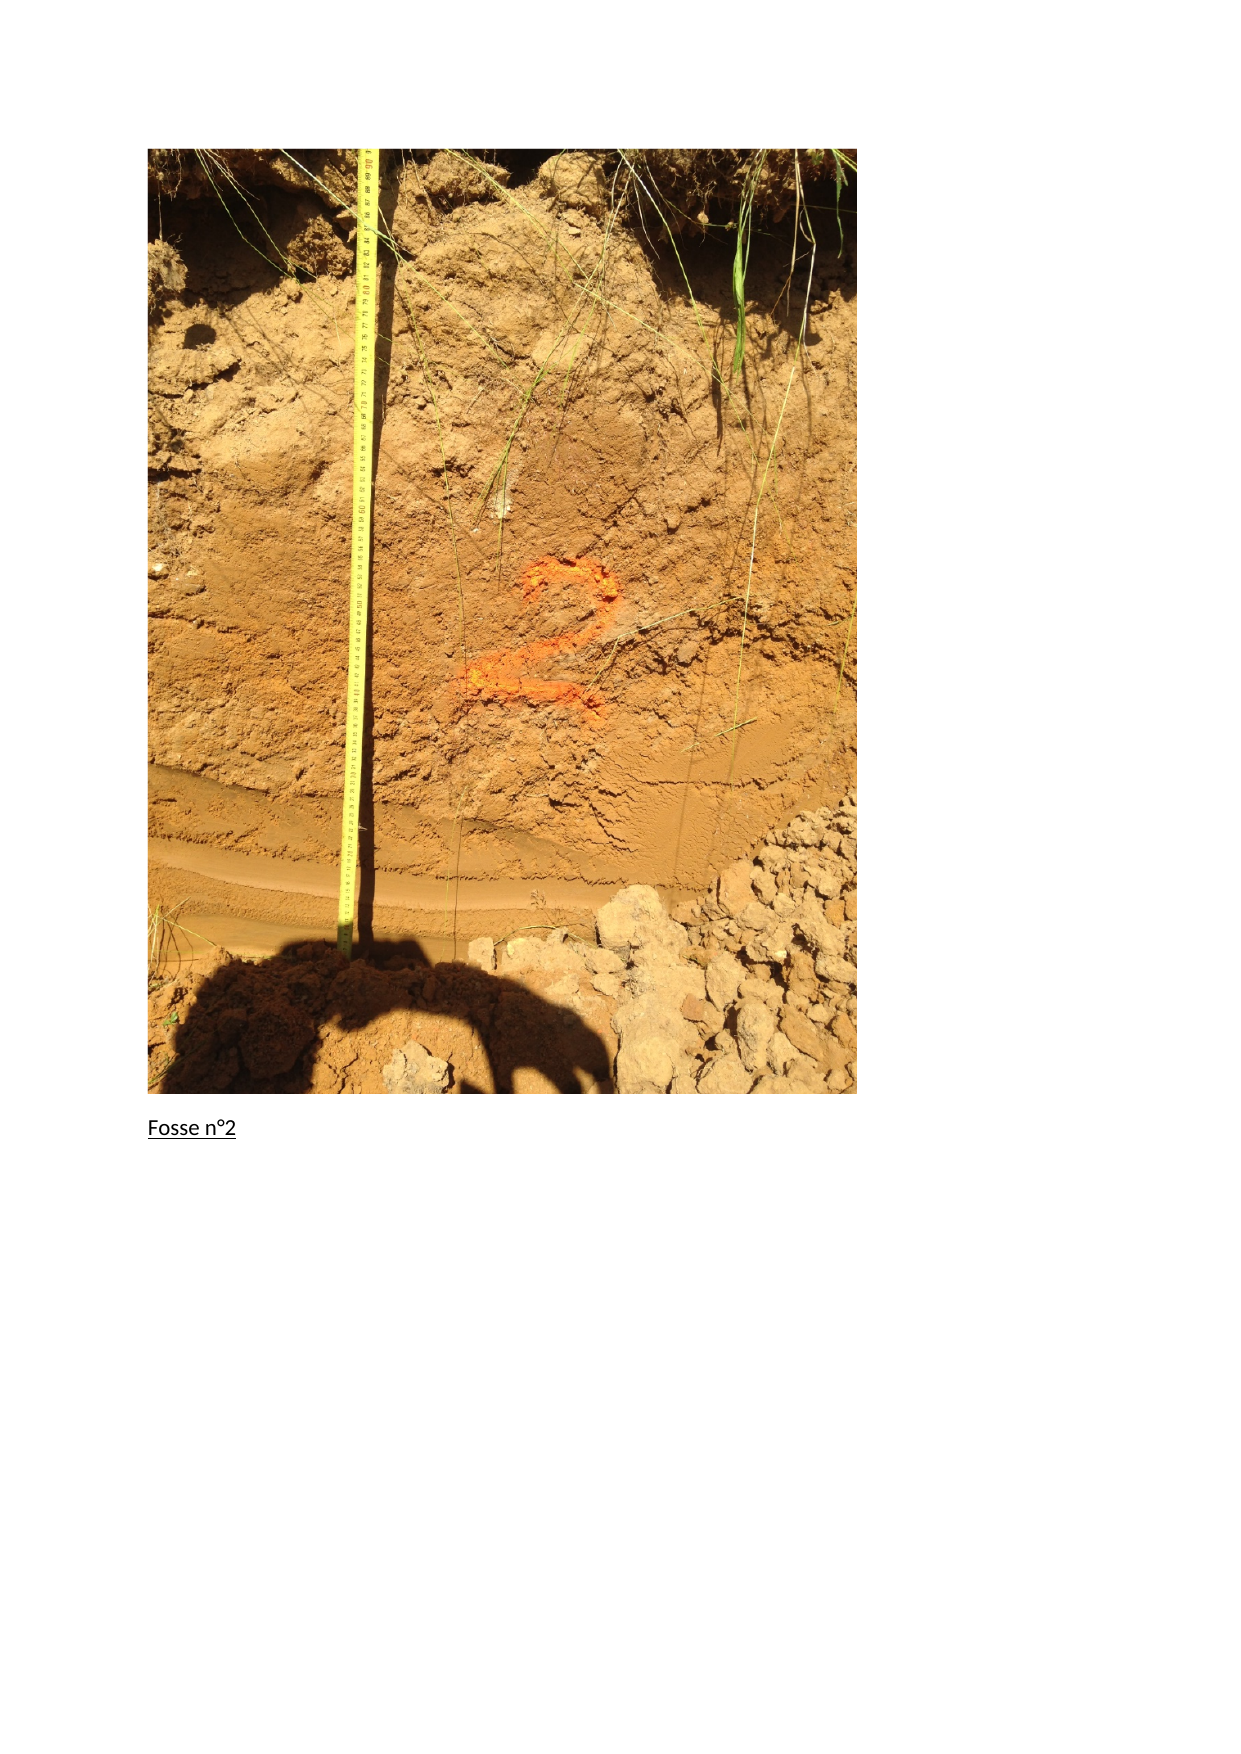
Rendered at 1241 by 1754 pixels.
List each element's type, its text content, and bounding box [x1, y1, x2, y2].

picture [148, 150, 857, 1093]
text Fosse n°2 [148, 1113, 1093, 1141]
